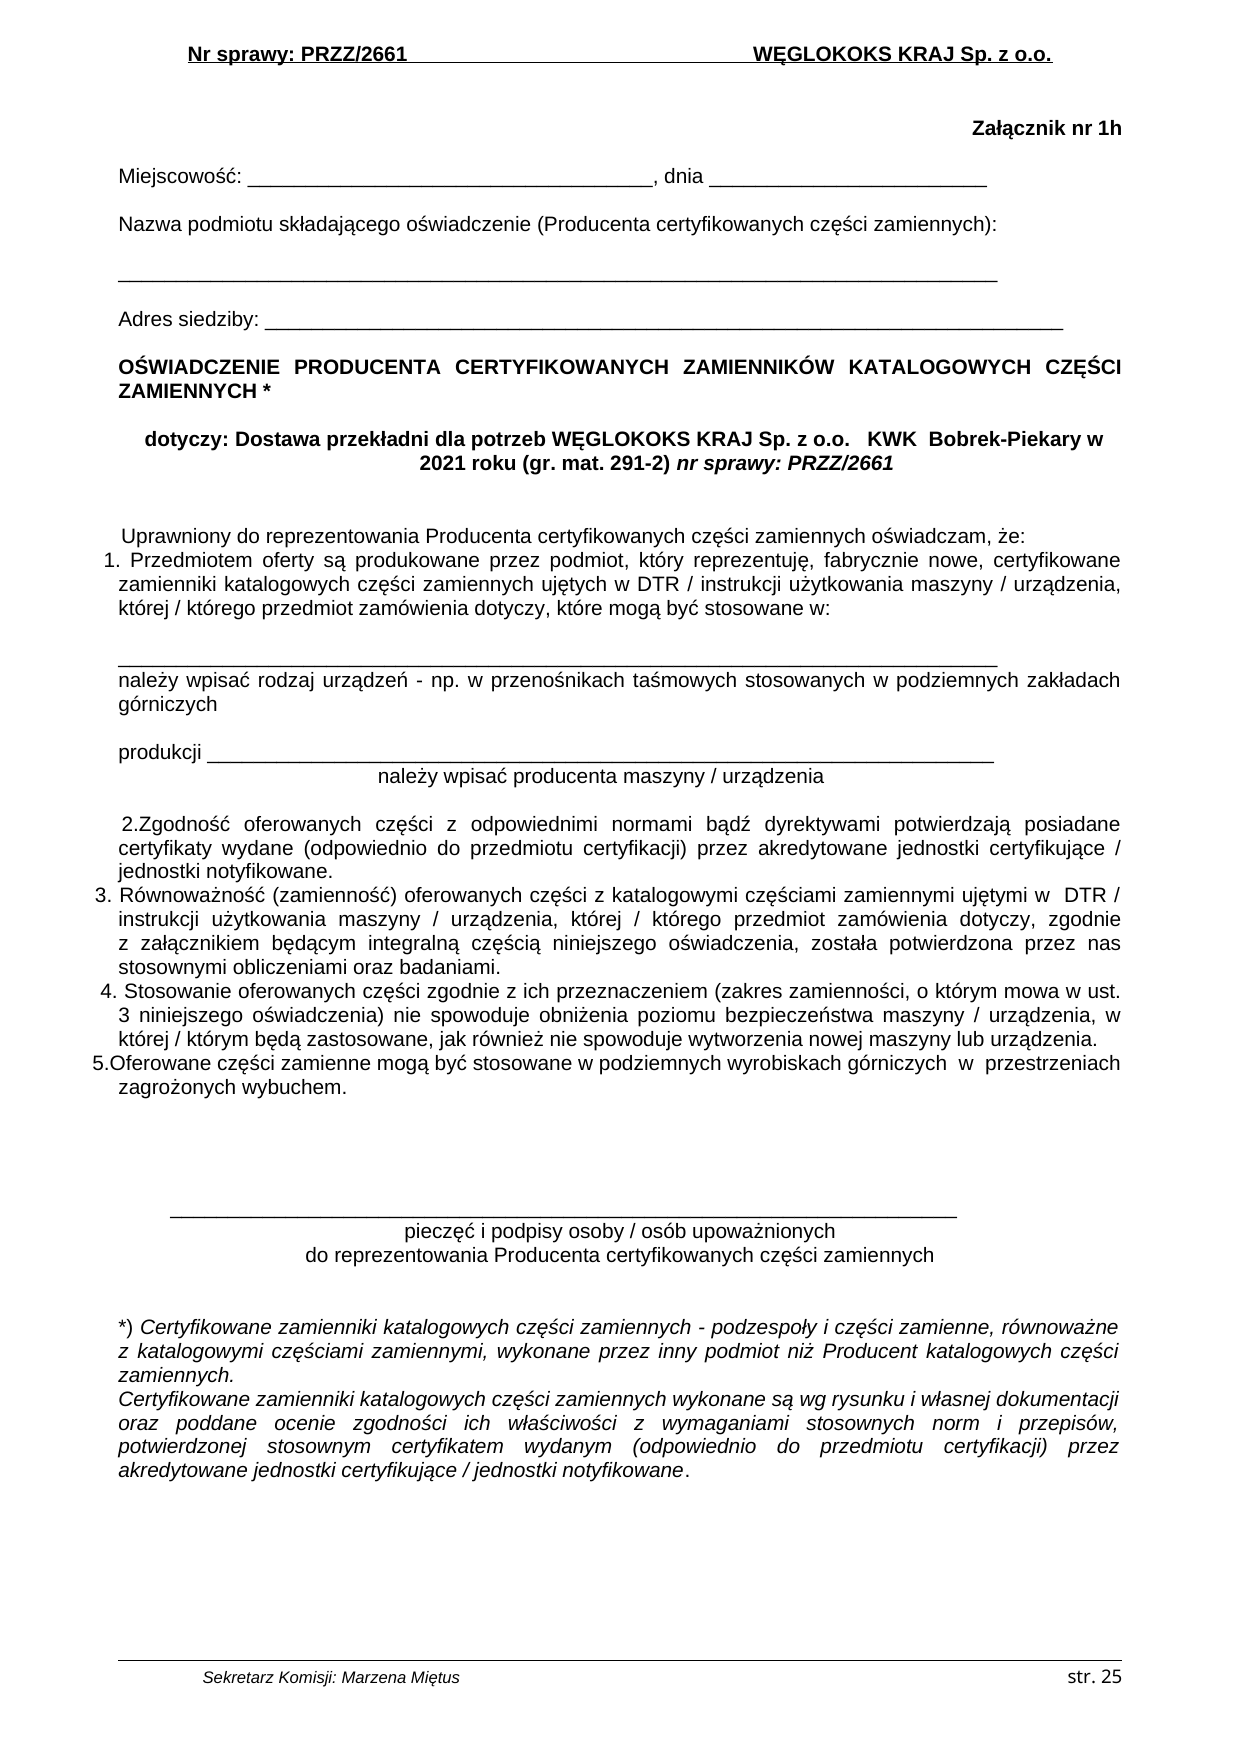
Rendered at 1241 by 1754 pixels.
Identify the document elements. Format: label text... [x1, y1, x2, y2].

text Adres siedziby: _____________________________________________________________________ [118, 307, 1122, 331]
text OŚWIADCZENIE PRODUCENTA CERTYFIKOWANYCH ZAMIENNIKÓW KATALOGOWYCH CZĘŚCI ZAMIENNYCH * [118, 355, 1122, 403]
text ____________________________________________________________________ [118, 1195, 1122, 1219]
text 4. Stosowanie oferowanych części zgodnie z ich przeznaczeniem (zakres zamienności, o którym mowa w ust. 3 niniejszego oświadczenia) nie spowoduje obniżenia poziomu bezpieczeństwa maszyny / urządzenia, w której / którym będą zastosowane, jak również nie spowoduje wytworzenia nowej maszyny lub urządzenia. [81, 979, 1122, 1051]
text należy wpisać rodzaj urządzeń - np. w przenośnikach taśmowych stosowanych w podziemnych zakładach górniczych [118, 668, 1122, 716]
text 2.Zgodność oferowanych części z odpowiednimi normami bądź dyrektywami potwierdzają posiadane certyfikaty wydane (odpowiednio do przedmiotu certyfikacji) przez akredytowane jednostki certyfikujące / jednostki notyfikowane. [81, 811, 1122, 883]
text 1. Przedmiotem oferty są produkowane przez podmiot, który reprezentuję, fabrycznie nowe, certyfikowane zamienniki katalogowych części zamiennych ujętych w DTR / instrukcji użytkowania maszyny / urządzenia, której / którego przedmiot zamówienia dotyczy, które mogą być stosowane w: [103, 548, 1122, 620]
text Miejscowość: ___________________________________, dnia ________________________ [118, 163, 1122, 187]
text Certyfikowane zamienniki katalogowych części zamiennych wykonane są wg rysunku i własnej dokumentacji oraz poddane ocenie zgodności ich właściwości z wymaganiami stosownych norm i przepisów, potwierdzonej stosownym certyfikatem wydanym (odpowiednio do przedmiotu certyfikacji) przez akredytowane jednostki certyfikujące / jednostki notyfikowane. [118, 1386, 1122, 1482]
text 5.Oferowane części zamienne mogą być stosowane w podziemnych wyrobiskach górniczych w przestrzeniach zagrożonych wybuchem. [81, 1051, 1122, 1099]
text ____________________________________________________________________________ [118, 259, 1122, 283]
text należy wpisać producenta maszyny / urządzenia [118, 763, 1122, 787]
text *) Certyfikowane zamienniki katalogowych części zamiennych - podzespoły i części zamienne, równoważne z katalogowymi częściami zamiennymi, wykonane przez inny podmiot niż Producent katalogowych części zamiennych. [118, 1314, 1122, 1386]
text ____________________________________________________________________________ [118, 644, 1122, 668]
text dotyczy: Dostawa przekładni dla potrzeb WĘGLOKOKS KRAJ Sp. z o.o. KWK Bobrek-Piekary w 2021 roku (gr. mat. 291-2) nr sprawy: PRZZ/2661 [126, 427, 1122, 475]
text produkcji ____________________________________________________________________ [118, 739, 1122, 763]
text pieczęć i podpisy osoby / osób upoważnionych [118, 1219, 1122, 1243]
text do reprezentowania Producenta certyfikowanych części zamiennych [118, 1243, 1122, 1267]
text 3. Równoważność (zamienność) oferowanych części z katalogowymi częściami zamiennymi ujętymi w DTR / instrukcji użytkowania maszyny / urządzenia, której / którego przedmiot zamówienia dotyczy, zgodnie z załącznikiem będącym integralną częścią niniejszego oświadczenia, została potwierdzona przez nas stosownymi obliczeniami oraz badaniami. [81, 883, 1122, 979]
text Załącznik nr 1h [88, 116, 1122, 139]
text Uprawniony do reprezentowania Producenta certyfikowanych części zamiennych oświadczam, że: [81, 524, 1122, 548]
text Nazwa podmiotu składającego oświadczenie (Producenta certyfikowanych części zamiennych): [118, 211, 1122, 235]
